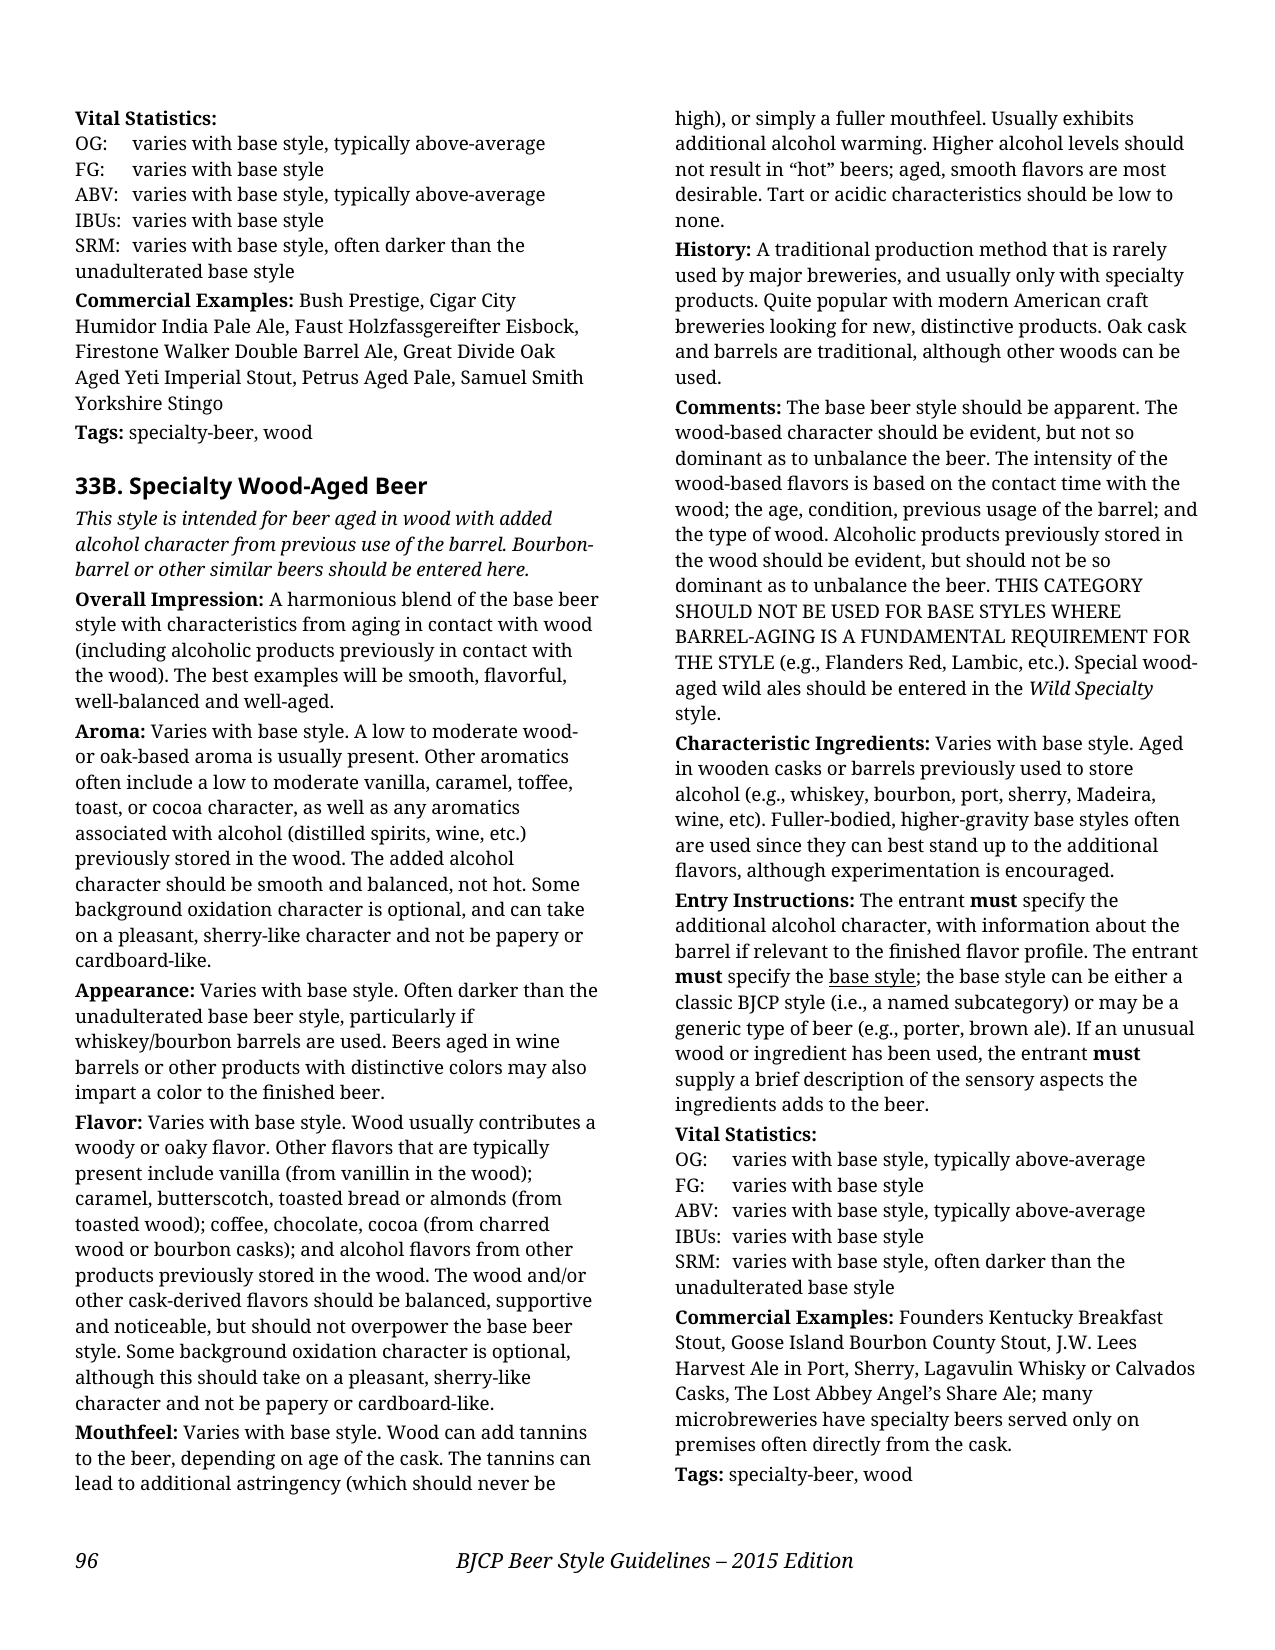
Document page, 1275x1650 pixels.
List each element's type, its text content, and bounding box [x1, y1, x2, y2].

text History: A traditional production method that is rarely used by major breweries, and usually only with specialty products. Quite popular with modern American craft breweries looking for new, distinctive products. Oak cask and barrels are traditional, although other woods can be used. [675, 237, 1200, 390]
text Appearance: Varies with base style. Often darker than the unadulterated base beer style, particularly if whiskey/bourbon barrels are used. Beers aged in wine barrels or other products with distinctive colors may also impart a color to the finished beer. [75, 977, 600, 1105]
text Entry Instructions: The entrant must specify the additional alcohol character, with information about the barrel if relevant to the finished flavor profile. The entrant must specify the base style; the base style can be either a classic BJCP style (i.e., a named subcategory) or may be a generic type of beer (e.g., porter, brown ale). If an unusual wood or ingredient has been used, the entrant must supply a brief description of the sensory aspects the ingredients adds to the beer. [675, 887, 1200, 1117]
text SRM: varies with base style, often darker than the unadulterated base style [75, 233, 600, 284]
text FG: varies with base style [75, 156, 600, 182]
text Commercial Examples: Bush Prestige, Cigar City Humidor India Pale Ale, Faust Holzfassgereifter Eisbock, Firestone Walker Double Barrel Ale, Great Divide Oak Aged Yeti Imperial Stout, Petrus Aged Pale, Samuel Smith Yorkshire Stingo [75, 288, 600, 415]
text Tags: specialty-beer, wood [75, 419, 600, 445]
text IBUs: varies with base style [75, 207, 600, 233]
text Aroma: Varies with base style. A low to moderate wood- or oak-based aroma is usually present. Other aromatics often include a low to moderate vanilla, caramel, toffee, toast, or cocoa character, as well as any aromatics associated with alcohol (distilled spirits, wine, etc.) previously stored in the wood. The added alcohol character should be smooth and balanced, not hot. Some background oxidation character is optional, and can take on a pleasant, sherry-like character and not be papery or cardboard-like. [75, 718, 600, 973]
text Vital Statistics: [675, 1121, 1200, 1147]
text ABV: varies with base style, typically above-average [675, 1198, 1200, 1223]
subtitle 33B. Specialty Wood-Aged Beer [75, 470, 600, 501]
text Overall Impression: A harmonious blend of the base beer style with characteristics from aging in contact with wood (including alcoholic products previously in contact with the wood). The best examples will be smooth, flavorful, well-balanced and well-aged. [75, 586, 600, 714]
text SRM: varies with base style, often darker than the unadulterated base style [675, 1249, 1200, 1300]
text Commercial Examples: Founders Kentucky Breakfast Stout, Goose Island Bourbon County Stout, J.W. Lees Harvest Ale in Port, Sherry, Lagavulin Whisky or Calvados Casks, The Lost Abbey Angel’s Share Ale; many microbreweries have specialty beers served only on premises often directly from the cask. [675, 1304, 1200, 1457]
text This style is intended for beer aged in wood with added alcohol character from previous use of the barrel. Bourbon-barrel or other similar beers should be entered here. [75, 506, 600, 582]
text IBUs: varies with base style [675, 1223, 1200, 1249]
text Mouthfeel: Varies with base style. Wood can add tannins to the beer, depending on age of the cask. The tannins can lead to additional astringency (which should never be high), or simply a fuller mouthfeel. Usually exhibits additional alcohol warming. Higher alcohol levels should not result in “hot” beers; aged, smooth flavors are most desirable. Tart or acidic characteristics should be low to none. [675, 105, 1200, 233]
text OG: varies with base style, typically above-average [675, 1147, 1200, 1172]
text Comments: The base beer style should be apparent. The wood-based character should be evident, but not so dominant as to unbalance the beer. The intensity of the wood-based flavors is based on the contact time with the wood; the age, condition, previous usage of the barrel; and the type of wood. Alcoholic products previously stored in the wood should be evident, but should not be so dominant as to unbalance the beer. THIS CATEGORY SHOULD NOT BE USED FOR BASE STYLES WHERE BARREL-AGING IS A FUNDAMENTAL REQUIREMENT FOR THE STYLE (e.g., Flanders Red, Lambic, etc.). Special wood-aged wild ales should be entered in the Wild Specialty style. [675, 394, 1200, 726]
text OG: varies with base style, typically above-average [75, 131, 600, 156]
text FG: varies with base style [675, 1172, 1200, 1198]
text ABV: varies with base style, typically above-average [75, 182, 600, 207]
text Characteristic Ingredients: Varies with base style. Aged in wooden casks or barrels previously used to store alcohol (e.g., whiskey, bourbon, port, sherry, Madeira, wine, etc). Fuller-bodied, higher-gravity base styles often are used since they can best stand up to the additional flavors, although experimentation is encouraged. [675, 730, 1200, 883]
text Flavor: Varies with base style. Wood usually contributes a woody or oaky flavor. Other flavors that are typically present include vanilla (from vanillin in the wood); caramel, butterscotch, toasted bread or almonds (from toasted wood); coffee, chocolate, cocoa (from charred wood or bourbon casks); and alcohol flavors from other products previously stored in the wood. The wood and/or other cask-derived flavors should be balanced, supportive and noticeable, but should not overpower the base beer style. Some background oxidation character is optional, although this should take on a pleasant, sherry-like character and not be papery or cardboard-like. [75, 1109, 600, 1415]
text Tags: specialty-beer, wood [675, 1461, 1200, 1487]
text Mouthfeel: Varies with base style. Wood can add tannins to the beer, depending on age of the cask. The tannins can lead to additional astringency (which should never be high), or simply a fuller mouthfeel. Usually exhibits additional alcohol warming. Higher alcohol levels should not result in “hot” beers; aged, smooth flavors are most desirable. Tart or acidic characteristics should be low to none. [75, 1419, 600, 1496]
text Vital Statistics: [75, 105, 600, 131]
